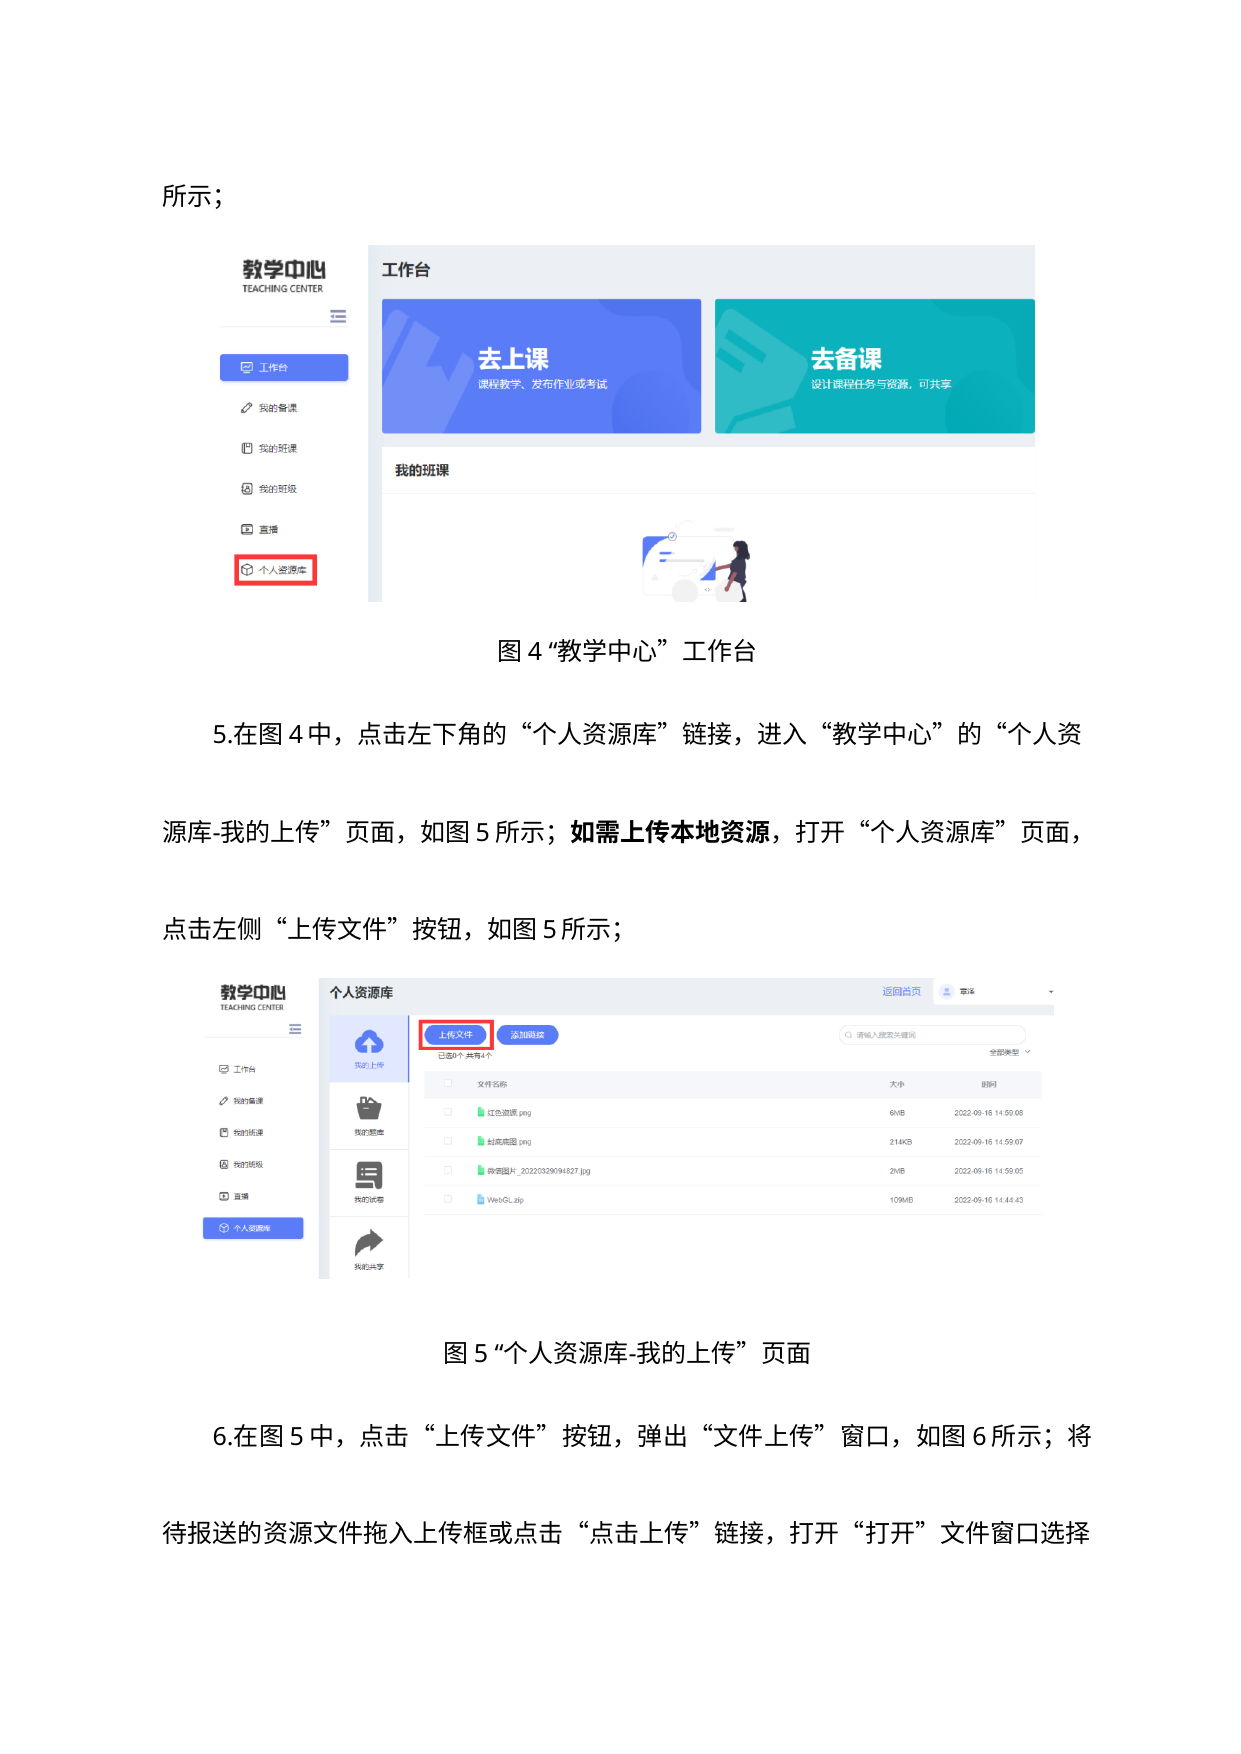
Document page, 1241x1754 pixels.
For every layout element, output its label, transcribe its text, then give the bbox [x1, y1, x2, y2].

text 图5 “个人资源库-我的上传”页面 [162, 1319, 1092, 1384]
text 图4 “教学中心”工作台 [162, 617, 1092, 682]
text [162, 162, 1092, 227]
picture [201, 978, 1054, 1279]
text 5.在图4中，点击左下角的“个人资源库”链接，进入“教学中心”的“个人资源库-我的上传”页面，如图5所示；如需上传本地资源，打开“个人资源库”页面，点击左侧“上传文件”按钮，如图5所示； [162, 701, 1092, 961]
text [162, 1402, 1092, 1564]
picture [219, 245, 1035, 602]
